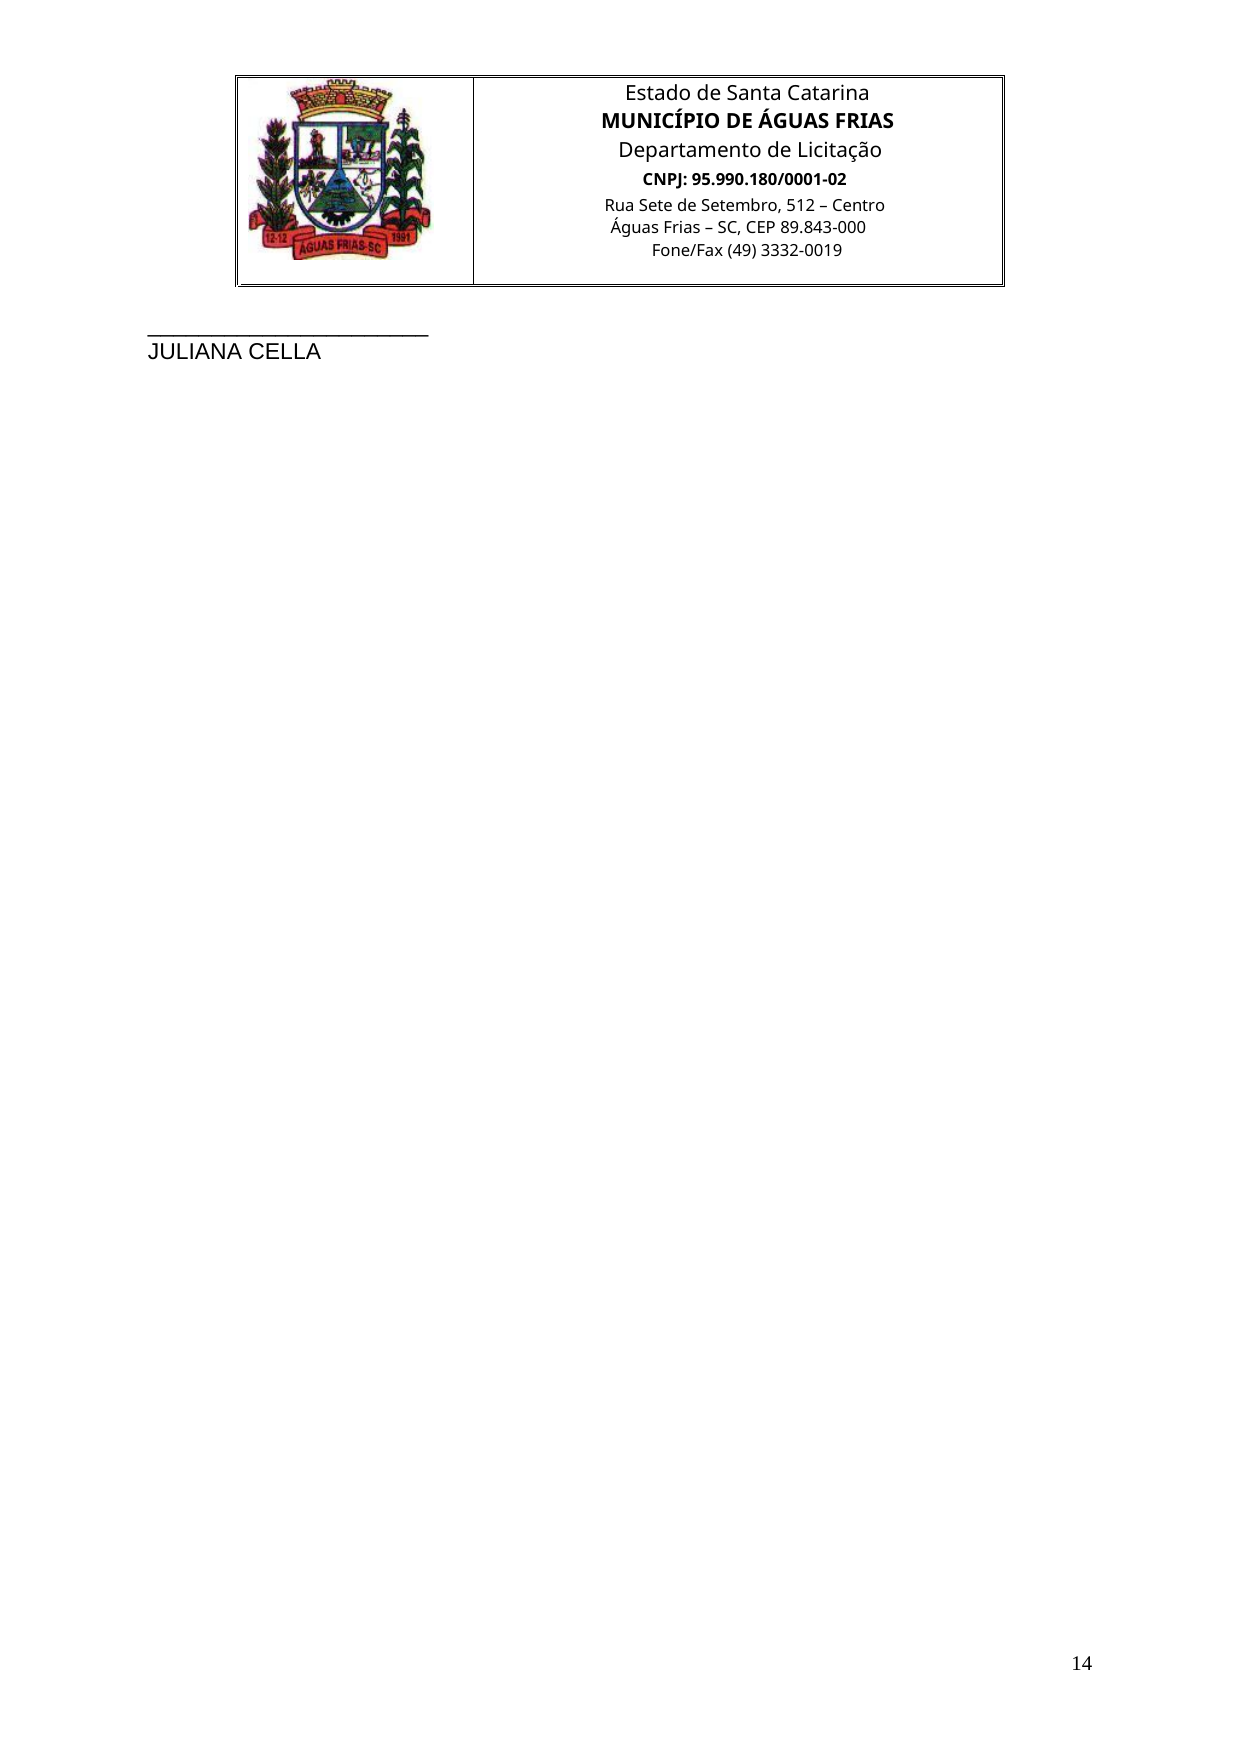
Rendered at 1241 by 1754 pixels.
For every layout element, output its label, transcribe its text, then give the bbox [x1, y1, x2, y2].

picture [248, 78, 434, 260]
text ______________________ [148, 311, 1092, 338]
text JULIANA CELLA [148, 338, 1092, 364]
